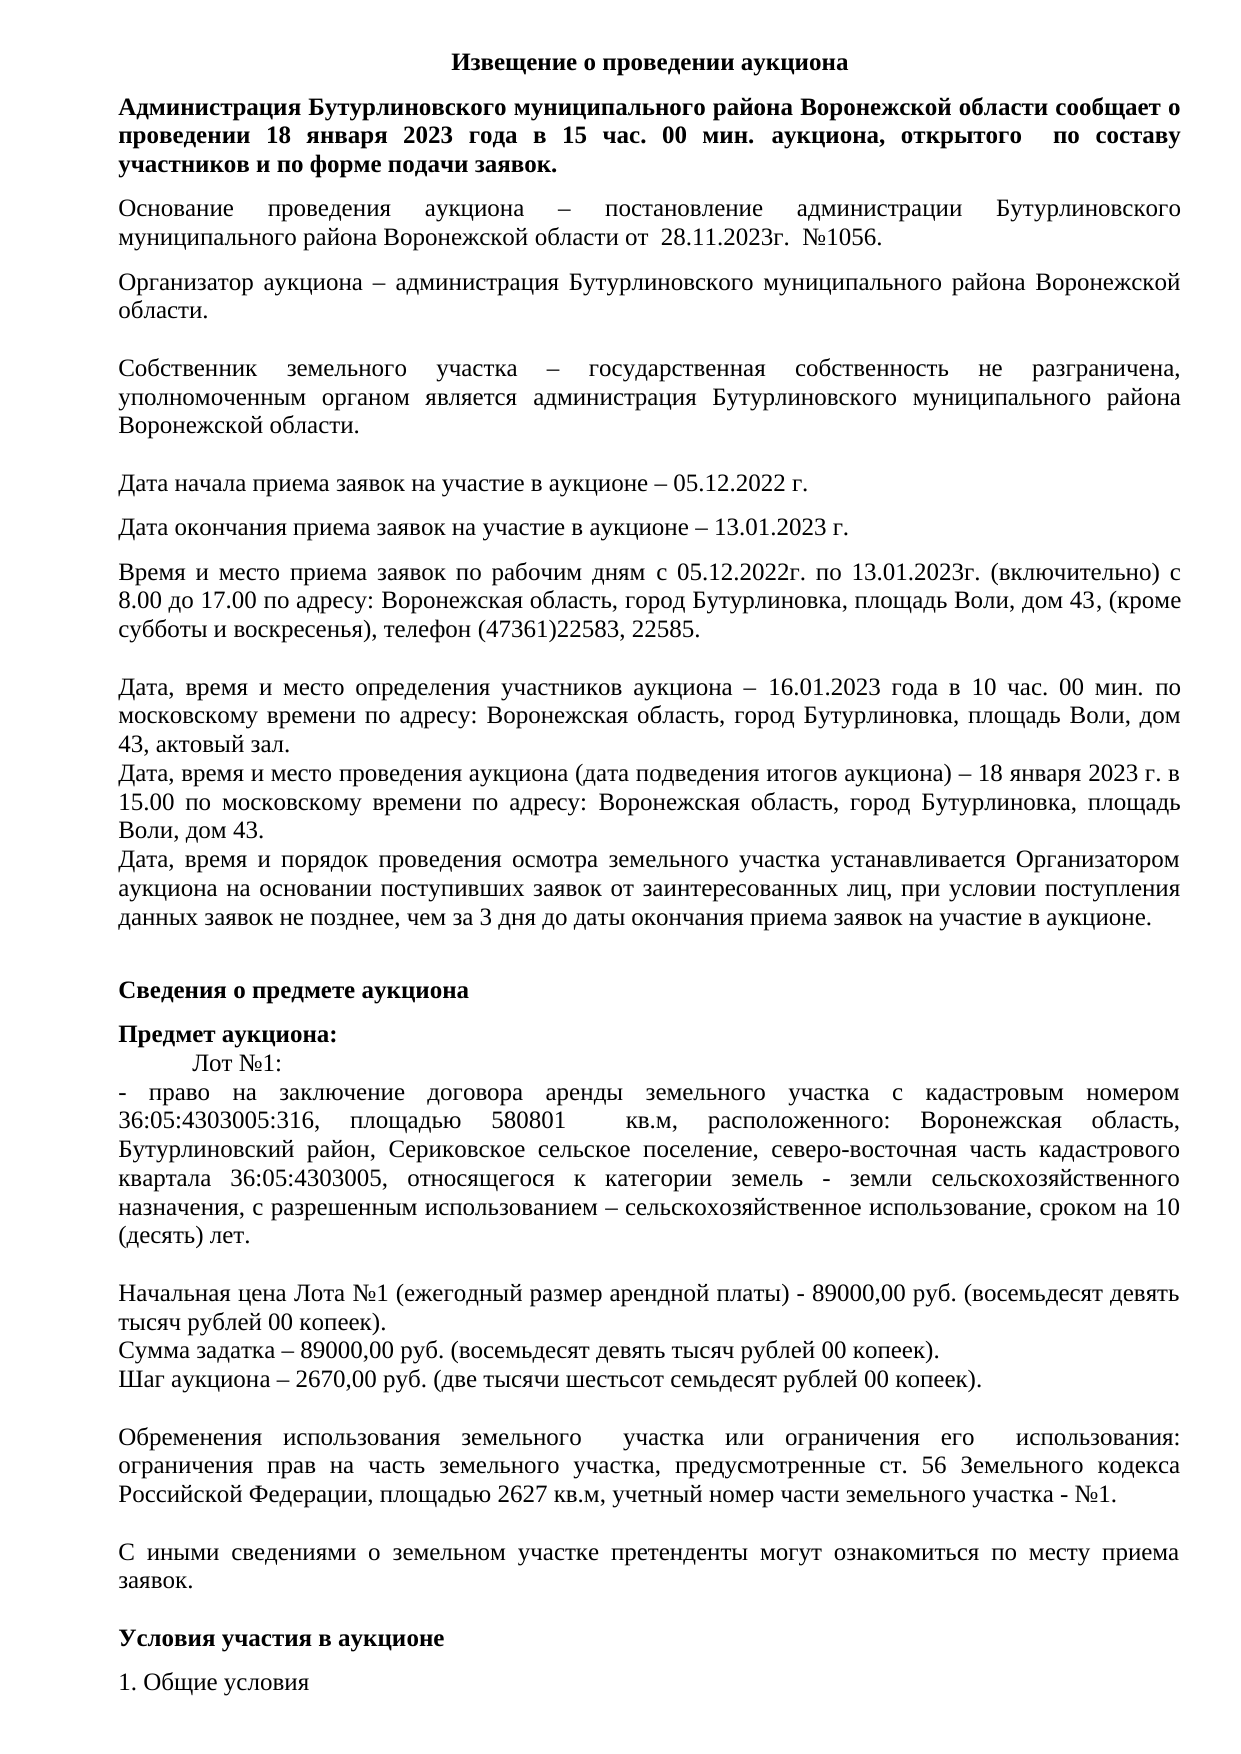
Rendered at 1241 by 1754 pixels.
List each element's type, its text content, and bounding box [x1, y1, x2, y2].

text Время и место приема заявок по рабочим дням с 05.12.2022г. по 13.01.2023г. (включительно) с 8.00 до 17.00 по адресу: Воронежская область, город Бутурлиновка, площадь Воли, дом 43, (кроме субботы и воскресенья), телефон (47361)22583, 22585. [118, 557, 1181, 643]
text Обременения использования земельного участка или ограничения его использования: ограничения прав на часть земельного участка, предусмотренные ст. 56 Земельного кодекса Российской Федерации, площадью 2627 кв.м, учетный номер части земельного участка - №1. [118, 1422, 1181, 1508]
text 1. Общие условия [118, 1667, 1181, 1696]
text Начальная цена Лота №1 (ежегодный размер арендной платы) - 89000,00 руб. (восемьдесят девять тысяч рублей 00 копеек). [118, 1278, 1181, 1335]
text Дата, время и порядок проведения осмотра земельного участка устанавливается Организатором аукциона на основании поступивших заявок от заинтересованных лиц, при условии поступления данных заявок не позднее, чем за 3 дня до даты окончания приема заявок на участие в аукционе. [118, 844, 1181, 930]
text Условия участия в аукционе [118, 1623, 1181, 1652]
text Администрация Бутурлиновского муниципального района Воронежской области сообщает о проведении 18 января 2023 года в 15 час. 00 мин. аукциона, открытого по составу участников и по форме подачи заявок. [118, 92, 1181, 178]
text Предмет аукциона: [118, 1019, 1181, 1048]
text Дата окончания приема заявок на участие в аукционе – 13.01.2023 г. [118, 512, 1181, 541]
text Сумма задатка – 89000,00 руб. (восемьдесят девять тысяч рублей 00 копеек). [118, 1335, 1181, 1364]
text Сведения о предмете аукциона [118, 975, 1181, 1003]
text - право на заключение договора аренды земельного участка с кадастровым номером 36:05:4303005:316, площадью 580801 кв.м, расположенного: Воронежская область, Бутурлиновский район, Сериковское сельское поселение, северо-восточная часть кадастрового квартала 36:05:4303005, относящегося к категории земель - земли сельскохозяйственного назначения, с разрешенным использованием – сельскохозяйственное использование, сроком на 10 (десять) лет. [118, 1077, 1181, 1249]
text Организатор аукциона – администрация Бутурлиновского муниципального района Воронежской области. [118, 267, 1181, 324]
text Собственник земельного участка – государственная собственность не разграничена, уполномоченным органом является администрация Бутурлиновского муниципального района Воронежской области. [118, 353, 1181, 439]
text Основание проведения аукциона – постановление администрации Бутурлиновского муниципального района Воронежской области от 28.11.2023г. №1056. [118, 193, 1181, 251]
text С иными сведениями о земельном участке претенденты могут ознакомиться по месту приема заявок. [118, 1537, 1181, 1594]
text Шаг аукциона – 2670,00 руб. (две тысячи шестьсот семьдесят рублей 00 копеек). [118, 1364, 1181, 1393]
text Лот №1: [118, 1048, 1181, 1077]
text Извещение о проведении аукциона [118, 47, 1181, 76]
text Дата начала приема заявок на участие в аукционе – 05.12.2022 г. [118, 468, 1181, 497]
text Дата, время и место определения участников аукциона – 16.01.2023 года в 10 час. 00 мин. по московскому времени по адресу: Воронежская область, город Бутурлиновка, площадь Воли, дом 43, актовый зал. [118, 672, 1181, 758]
text Дата, время и место проведения аукциона (дата подведения итогов аукциона) – 18 января 2023 г. в 15.00 по московскому времени по адресу: Воронежская область, город Бутурлиновка, площадь Воли, дом 43. [118, 758, 1181, 844]
